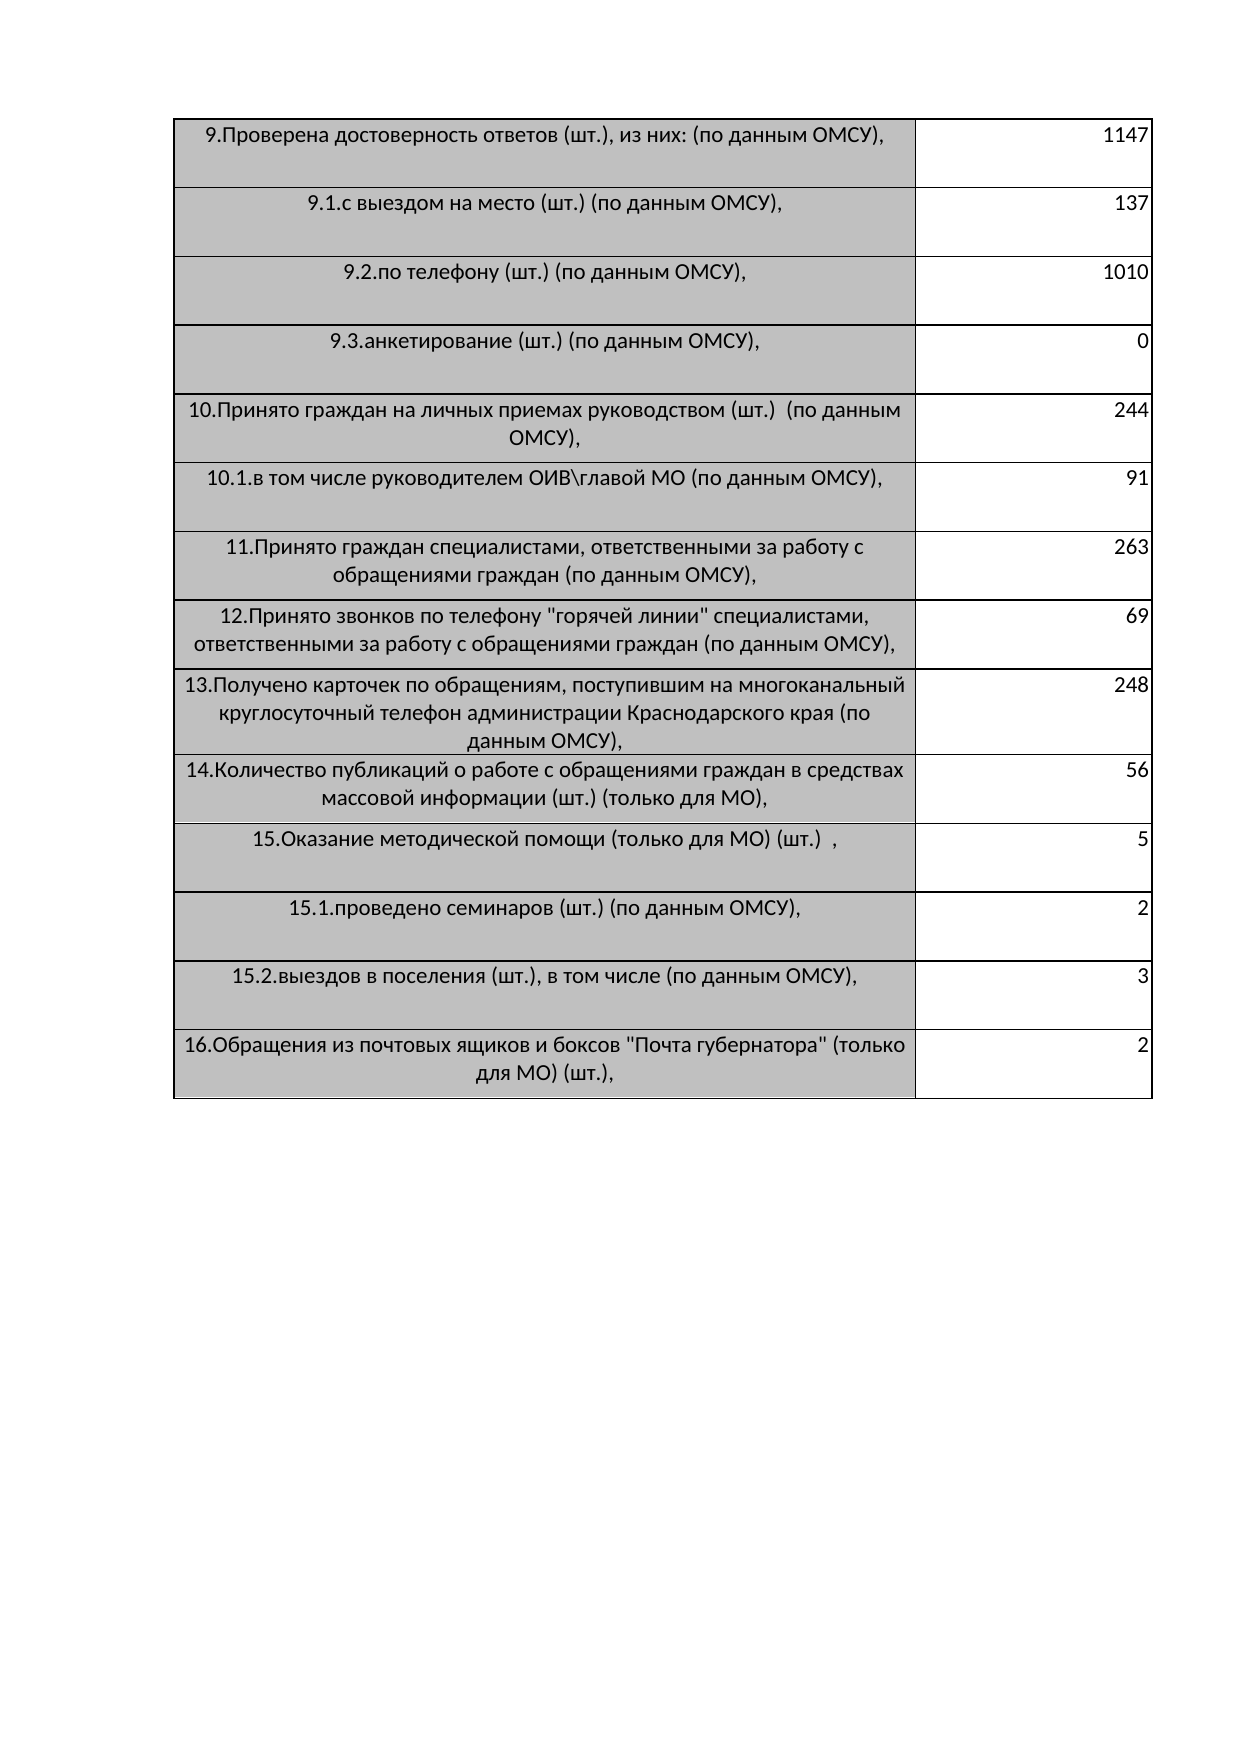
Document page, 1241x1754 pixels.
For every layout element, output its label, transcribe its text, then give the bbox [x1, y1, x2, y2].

table_cell 13.Получено карточек по обращениям, поступившим на многоканальный круглосуточный телефон администрации Краснодарского края (по данным ОМСУ), [175, 670, 915, 754]
table_cell 244 [916, 395, 1151, 462]
table_cell 12.Принято звонков по телефону "горячей линии" специалистами, ответственными за работу с обращениями граждан (по данным ОМСУ), [175, 601, 915, 668]
table_cell 16.Обращения из почтовых ящиков и боксов "Почта губернатора" (только для МО) (шт.), [175, 1030, 915, 1097]
table_cell 9.Проверена достоверность ответов (шт.), из них: (по данным ОМСУ), [175, 120, 915, 187]
table_cell 137 [916, 188, 1151, 256]
table_cell 1147 [916, 120, 1151, 187]
table_cell 2 [916, 893, 1151, 960]
table_cell 9.2.по телефону (шт.) (по данным ОМСУ), [175, 257, 915, 324]
table_cell 91 [916, 463, 1151, 531]
table_cell 9.1.с выездом на место (шт.) (по данным ОМСУ), [175, 188, 915, 256]
table_cell 248 [916, 670, 1151, 754]
table_cell 9.3.анкетирование (шт.) (по данным ОМСУ), [175, 326, 915, 393]
table_cell 15.1.проведено семинаров (шт.) (по данным ОМСУ), [175, 893, 915, 960]
table_cell 15.Оказание методической помощи (только для МО) (шт.) , [175, 824, 915, 891]
table_cell 10.1.в том числе руководителем ОИВ\главой МО (по данным ОМСУ), [175, 463, 915, 531]
table_cell 3 [916, 962, 1151, 1029]
table_cell 14.Количество публикаций о работе с обращениями граждан в средствах массовой информации (шт.) (только для МО), [175, 755, 915, 822]
table_cell 15.2.выездов в поселения (шт.), в том числе (по данным ОМСУ), [175, 962, 915, 1029]
table_cell 0 [916, 326, 1151, 393]
table_cell 69 [916, 601, 1151, 668]
table_cell 56 [916, 755, 1151, 822]
table_cell 10.Принято граждан на личных приемах руководством (шт.) (по данным ОМСУ), [175, 395, 915, 462]
table_cell 5 [916, 824, 1151, 891]
table_cell 2 [916, 1030, 1151, 1097]
table_cell 1010 [916, 257, 1151, 324]
table_cell 11.Принято граждан специалистами, ответственными за работу с обращениями граждан (по данным ОМСУ), [175, 532, 915, 599]
table_cell 263 [916, 532, 1151, 599]
